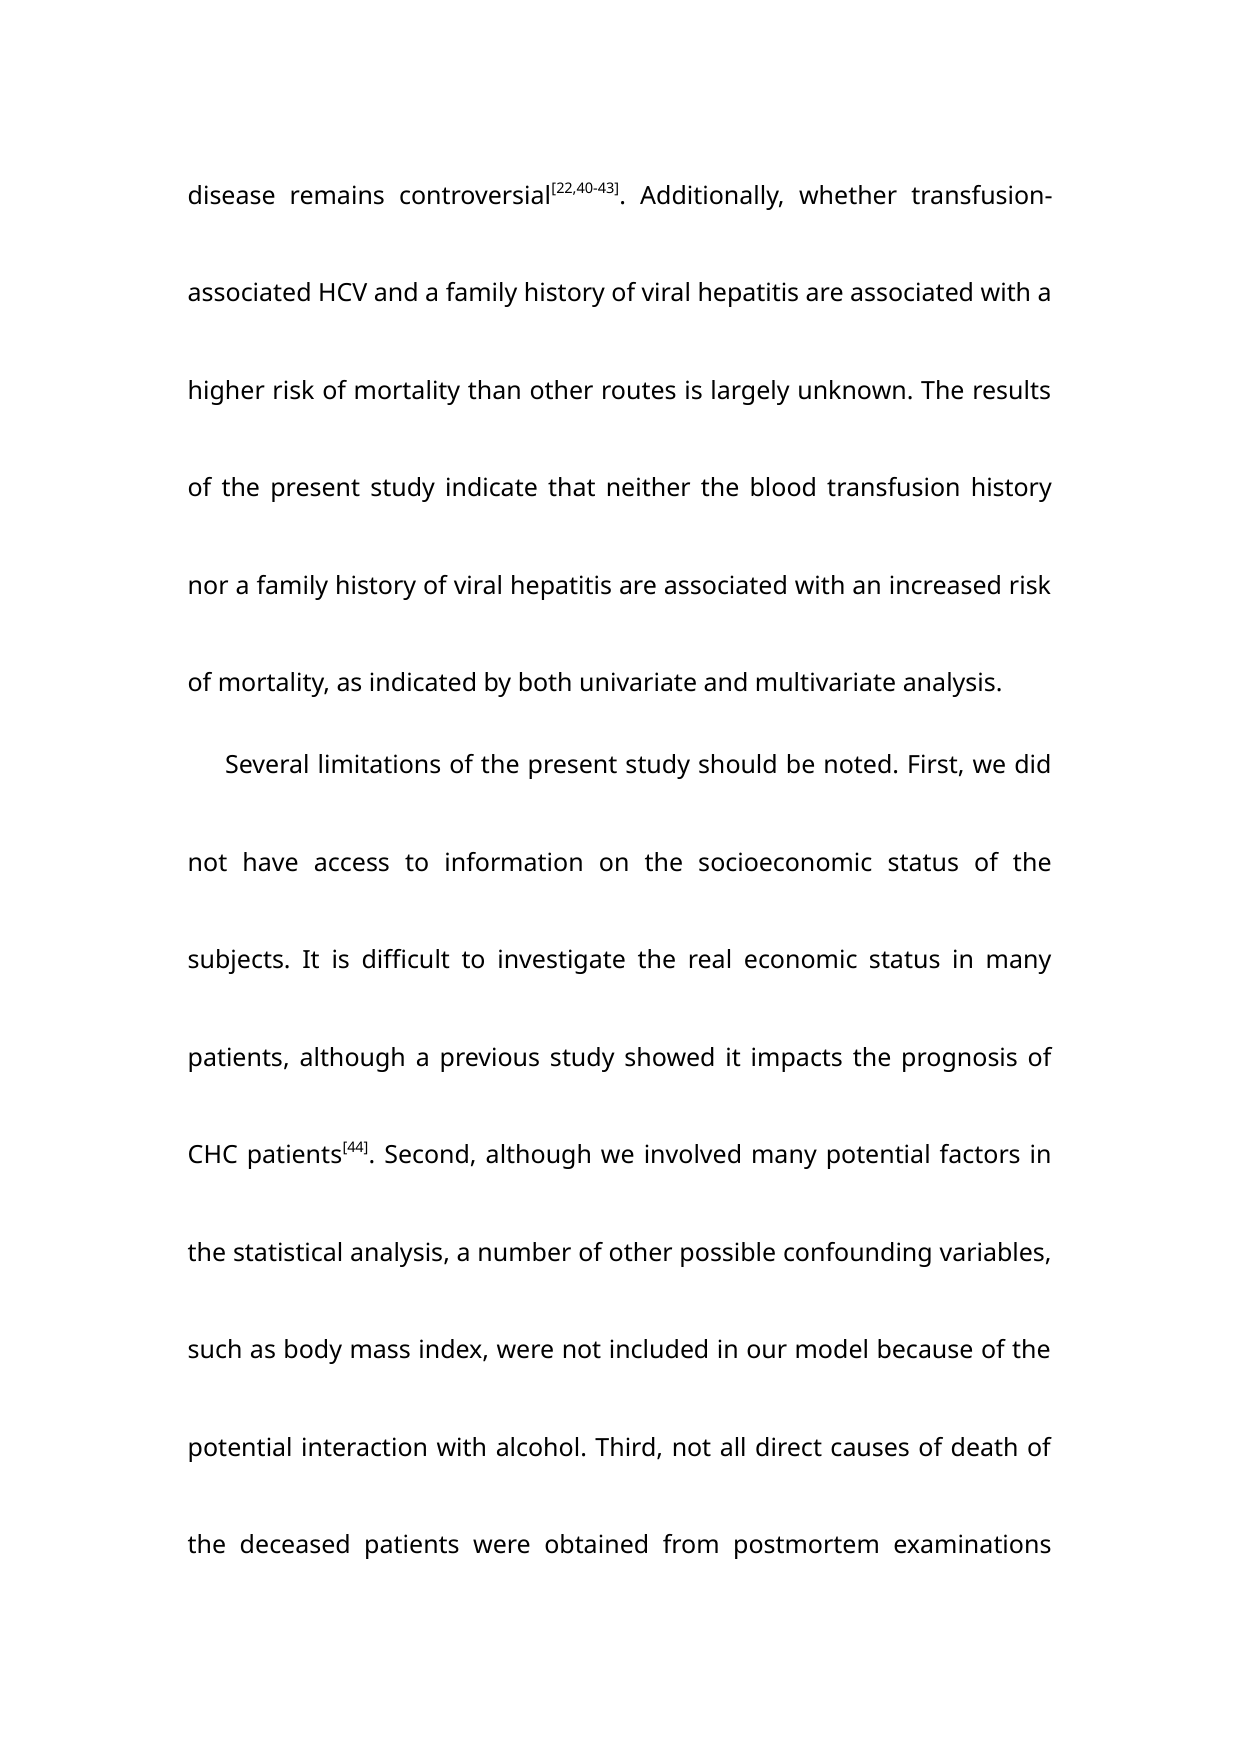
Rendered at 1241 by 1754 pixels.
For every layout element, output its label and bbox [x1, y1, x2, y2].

text [187, 731, 1053, 1576]
text [187, 162, 1053, 714]
